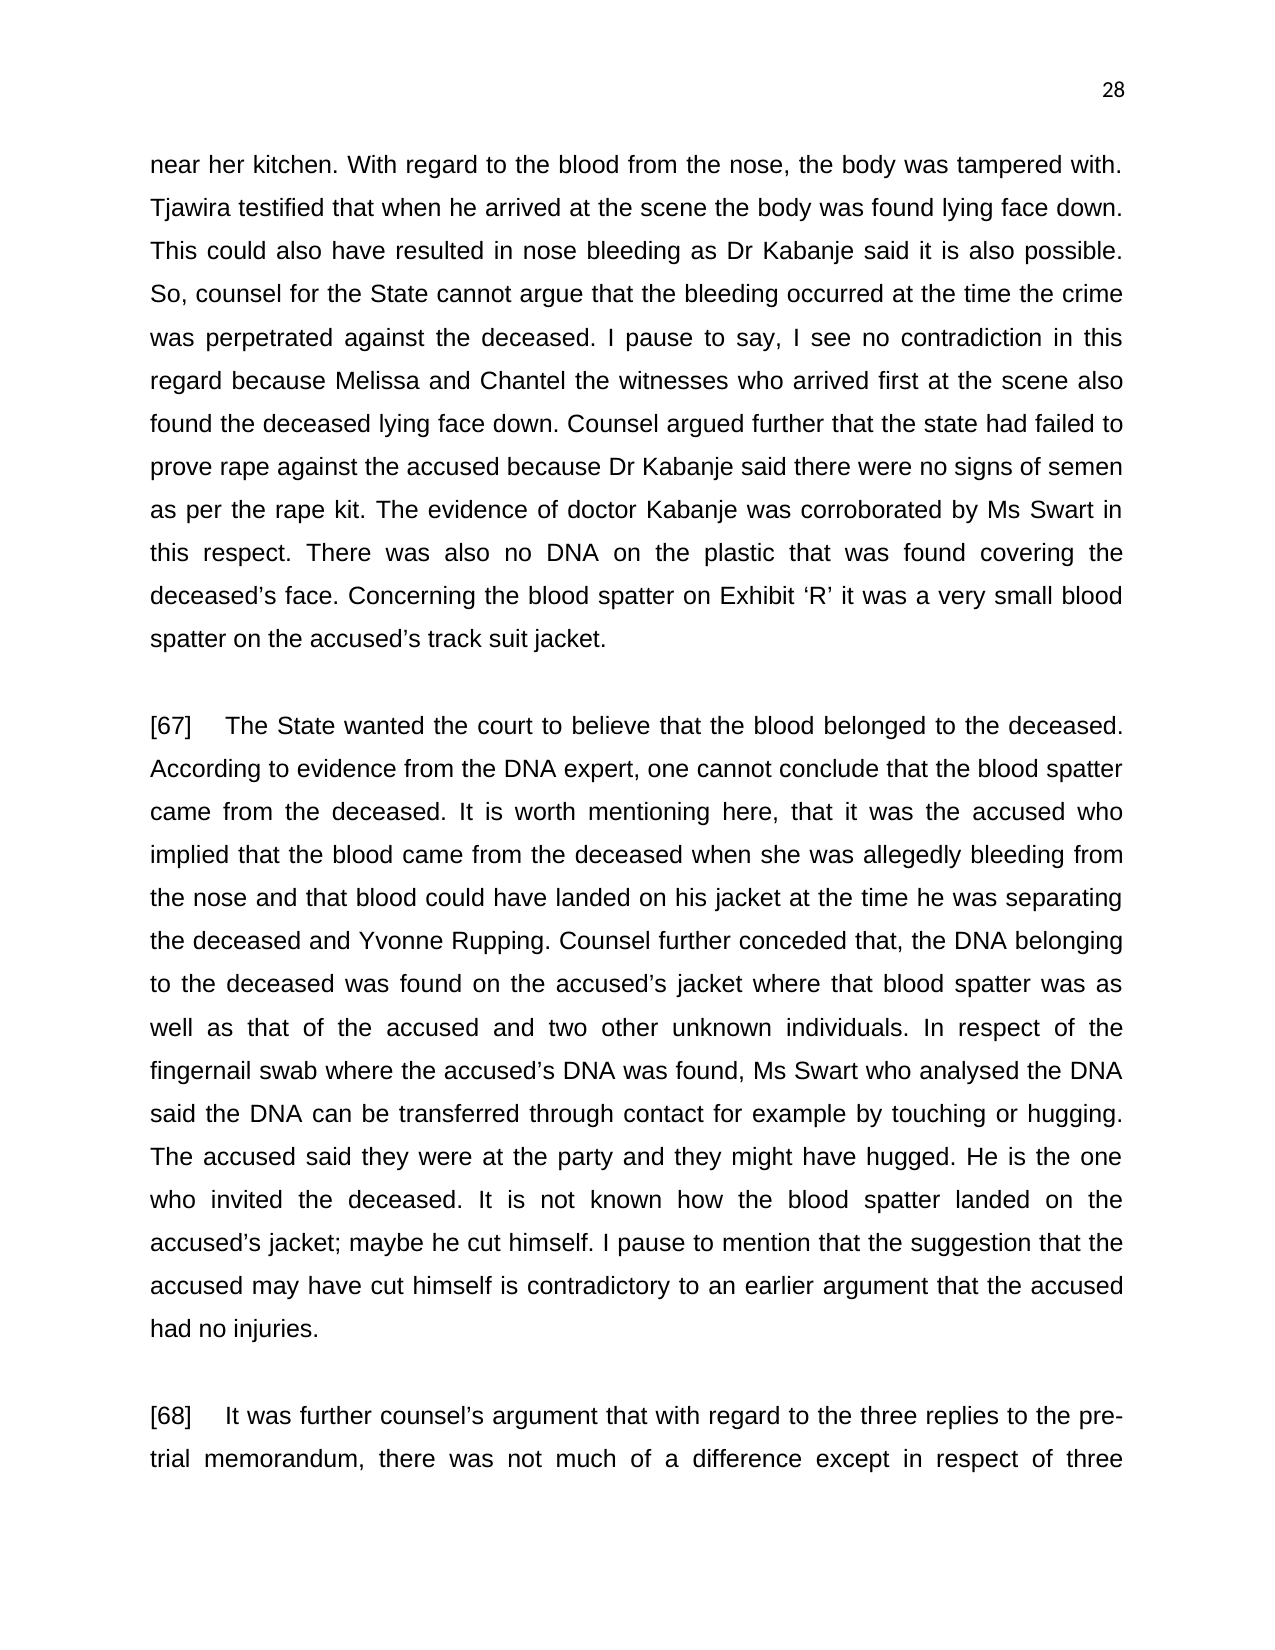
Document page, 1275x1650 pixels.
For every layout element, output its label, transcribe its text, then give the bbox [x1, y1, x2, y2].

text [150, 150, 1125, 653]
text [150, 1401, 1125, 1472]
text [67] The State wanted the court to believe that the blood belonged to the deceased. According to evidence from the DNA expert, one cannot conclude that the blood spatter came from the deceased. It is worth mentioning here, that it was the accused who implied that the blood came from the deceased when she was allegedly bleeding from the nose and that blood could have landed on his jacket at the time he was separating the deceased and Yvonne Rupping. Counsel further conceded that, the DNA belonging to the deceased was found on the accused’s jacket where that blood spatter was as well as that of the accused and two other unknown individuals. In respect of the fingernail swab where the accused’s DNA was found, Ms Swart who analysed the DNA said the DNA can be transferred through contact for example by touching or hugging. The accused said they were at the party and they might have hugged. He is the one who invited the deceased. It is not known how the blood spatter landed on the accused’s jacket; maybe he cut himself. I pause to mention that the suggestion that the accused may have cut himself is contradictory to an earlier argument that the accused had no injuries. [150, 711, 1125, 1343]
